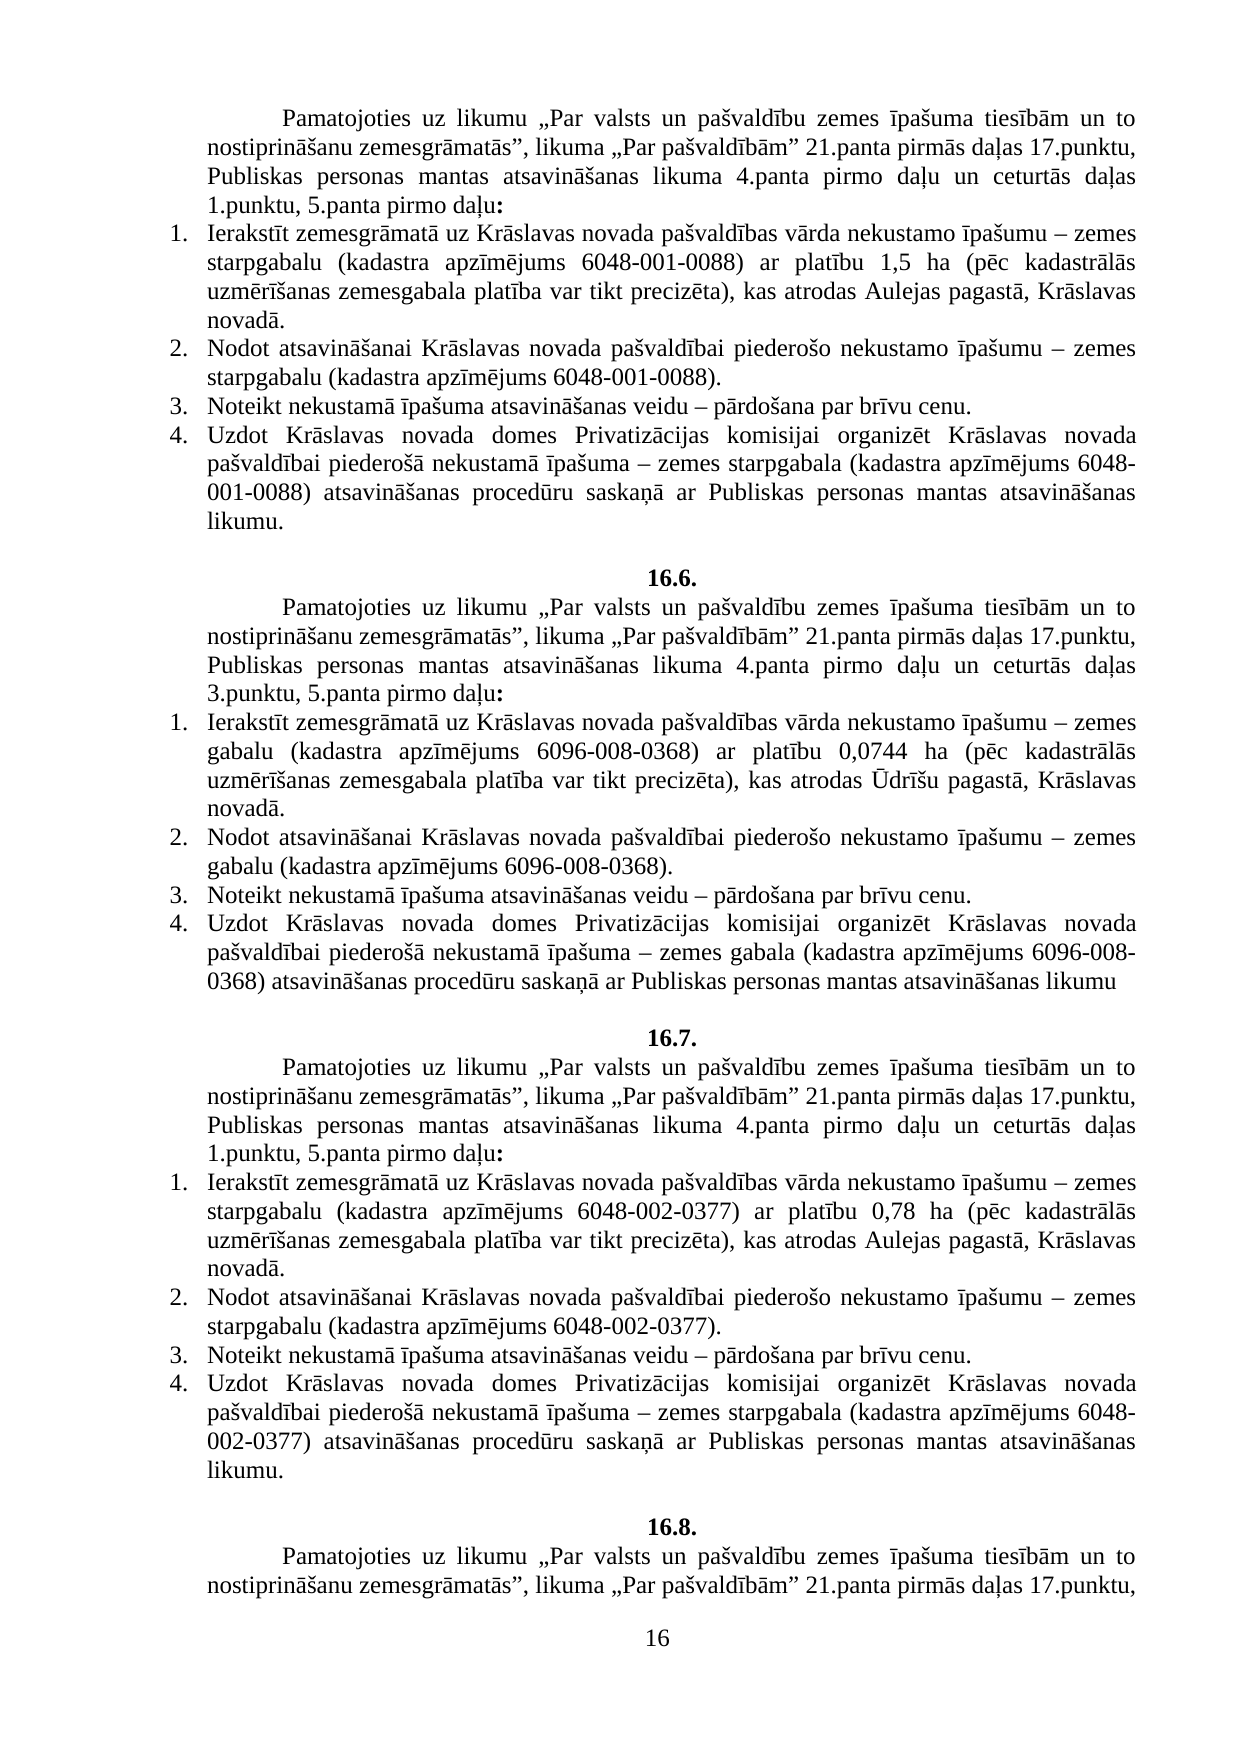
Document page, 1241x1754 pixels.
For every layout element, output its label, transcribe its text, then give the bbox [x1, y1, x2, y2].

list Nodot atsavināšanai Krāslavas novada pašvaldībai piederošo nekustamo īpašumu – zemes gabalu (kadastra apzīmējums 6096-008-0368). [169, 822, 1137, 880]
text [207, 1541, 1137, 1598]
text 16.8. [207, 1512, 1137, 1541]
list Uzdot Krāslavas novada domes Privatizācijas komisijai organizēt Krāslavas novada pašvaldībai piederošā nekustamā īpašuma – zemes gabala (kadastra apzīmējums 6096-008-0368) atsavināšanas procedūru saskaņā ar Publiskas personas mantas atsavināšanas likumu [169, 908, 1137, 995]
list Noteikt nekustamā īpašuma atsavināšanas veidu – pārdošana par brīvu cenu. [169, 880, 1137, 908]
text 16.6. [207, 563, 1137, 592]
list Nodot atsavināšanai Krāslavas novada pašvaldībai piederošo nekustamo īpašumu – zemes starpgabalu (kadastra apzīmējums 6048-001-0088). [169, 333, 1137, 391]
text 16.7. [207, 1023, 1137, 1052]
text Pamatojoties uz likumu „Par valsts un pašvaldību zemes īpašuma tiesībām un to nostiprināšanu zemesgrāmatās”, likuma „Par pašvaldībām” 21.panta pirmās daļas 17.punktu, Publiskas personas mantas atsavināšanas likuma 4.panta pirmo daļu un ceturtās daļas 3.punktu, 5.panta pirmo daļu: [207, 592, 1137, 707]
list Noteikt nekustamā īpašuma atsavināšanas veidu – pārdošana par brīvu cenu. [169, 391, 1137, 420]
list Ierakstīt zemesgrāmatā uz Krāslavas novada pašvaldības vārda nekustamo īpašumu – zemes gabalu (kadastra apzīmējums 6096-008-0368) ar platību 0,0744 ha (pēc kadastrālās uzmērīšanas zemesgabala platība var tikt precizēta), kas atrodas Ūdrīšu pagastā, Krāslavas novadā. [169, 707, 1137, 822]
list Nodot atsavināšanai Krāslavas novada pašvaldībai piederošo nekustamo īpašumu – zemes starpgabalu (kadastra apzīmējums 6048-002-0377). [169, 1282, 1137, 1340]
list Ierakstīt zemesgrāmatā uz Krāslavas novada pašvaldības vārda nekustamo īpašumu – zemes starpgabalu (kadastra apzīmējums 6048-001-0088) ar platību 1,5 ha (pēc kadastrālās uzmērīšanas zemesgabala platība var tikt precizēta), kas atrodas Aulejas pagastā, Krāslavas novadā. [169, 218, 1137, 333]
list Uzdot Krāslavas novada domes Privatizācijas komisijai organizēt Krāslavas novada pašvaldībai piederošā nekustamā īpašuma – zemes starpgabala (kadastra apzīmējums 6048-002-0377) atsavināšanas procedūru saskaņā ar Publiskas personas mantas atsavināšanas likumu. [169, 1368, 1137, 1483]
list Ierakstīt zemesgrāmatā uz Krāslavas novada pašvaldības vārda nekustamo īpašumu – zemes starpgabalu (kadastra apzīmējums 6048-002-0377) ar platību 0,78 ha (pēc kadastrālās uzmērīšanas zemesgabala platība var tikt precizēta), kas atrodas Aulejas pagastā, Krāslavas novadā. [169, 1167, 1137, 1282]
list Noteikt nekustamā īpašuma atsavināšanas veidu – pārdošana par brīvu cenu. [169, 1340, 1137, 1368]
list Uzdot Krāslavas novada domes Privatizācijas komisijai organizēt Krāslavas novada pašvaldībai piederošā nekustamā īpašuma – zemes starpgabala (kadastra apzīmējums 6048-001-0088) atsavināšanas procedūru saskaņā ar Publiskas personas mantas atsavināšanas likumu. [169, 420, 1137, 535]
